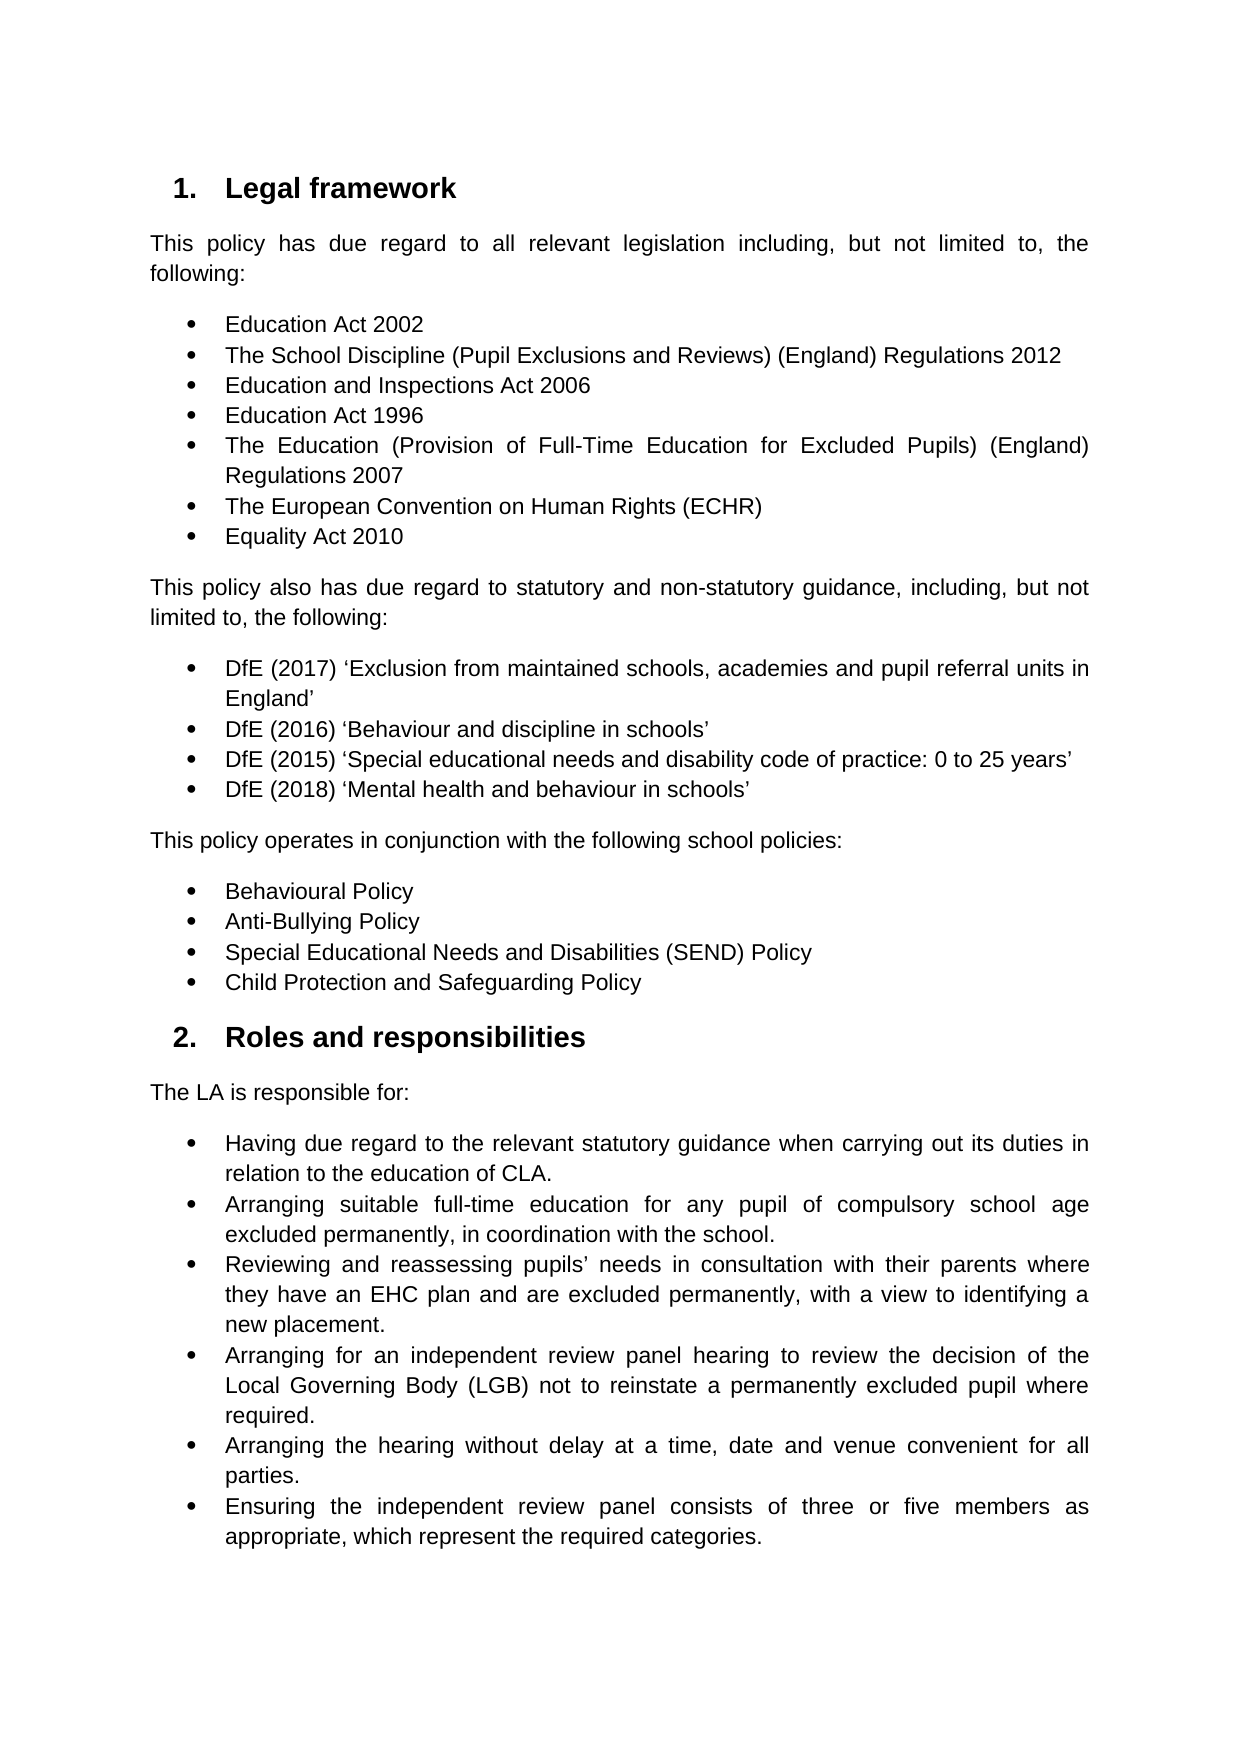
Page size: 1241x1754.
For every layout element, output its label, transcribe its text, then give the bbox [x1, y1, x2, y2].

list Arranging for an independent review panel hearing to review the decision of the Local Governing Body (LGB) not to reinstate a permanently excluded pupil where required. [187, 1342, 1090, 1428]
list Reviewing and reassessing pupils’ needs in consultation with their parents where they have an EHC plan and are excluded permanently, with a view to identifying a new placement. [187, 1251, 1090, 1338]
list Equality Act 2010 [187, 523, 1090, 549]
list Behavioural Policy [187, 878, 1090, 904]
list DfE (2017) ‘Exclusion from maintained schools, academies and pupil referral units in England’ [187, 655, 1090, 712]
text This policy has due regard to all relevant legislation including, but not limited to, the following: [150, 230, 1090, 287]
list Ensuring the independent review panel consists of three or five members as appropriate, which represent the required categories. [187, 1493, 1090, 1549]
text This policy also has due regard to statutory and non-statutory guidance, including, but not limited to, the following: [150, 574, 1090, 631]
list Education and Inspections Act 2006 [187, 372, 1090, 398]
list Anti-Bullying Policy [187, 908, 1090, 935]
list The Education (Provision of Full-Time Education for Excluded Pupils) (England) Regulations 2007 [187, 432, 1090, 489]
list Arranging the hearing without delay at a time, date and venue convenient for all parties. [187, 1432, 1090, 1489]
list Having due regard to the relevant statutory guidance when carrying out its duties in relation to the education of CLA. [187, 1130, 1090, 1187]
subtitle Legal framework [173, 171, 1090, 204]
text This policy operates in conjunction with the following school policies: [150, 827, 1090, 853]
list DfE (2018) ‘Mental health and behaviour in schools’ [187, 776, 1090, 802]
list Education Act 1996 [187, 402, 1090, 428]
list Child Protection and Safeguarding Policy [187, 969, 1090, 995]
list Special Educational Needs and Disabilities (SEND) Policy [187, 938, 1090, 965]
list Education Act 2002 [187, 311, 1090, 338]
list The School Discipline (Pupil Exclusions and Reviews) (England) Regulations 2012 [187, 342, 1090, 368]
list Arranging suitable full-time education for any pupil of compulsory school age excluded permanently, in coordination with the school. [187, 1191, 1090, 1247]
list DfE (2015) ‘Special educational needs and disability code of practice: 0 to 25 years’ [187, 746, 1090, 772]
list DfE (2016) ‘Behaviour and discipline in schools’ [187, 716, 1090, 742]
text The LA is responsible for: [150, 1079, 1090, 1106]
list The European Convention on Human Rights (ECHR) [187, 493, 1090, 519]
subtitle Roles and responsibilities [173, 1020, 1090, 1053]
